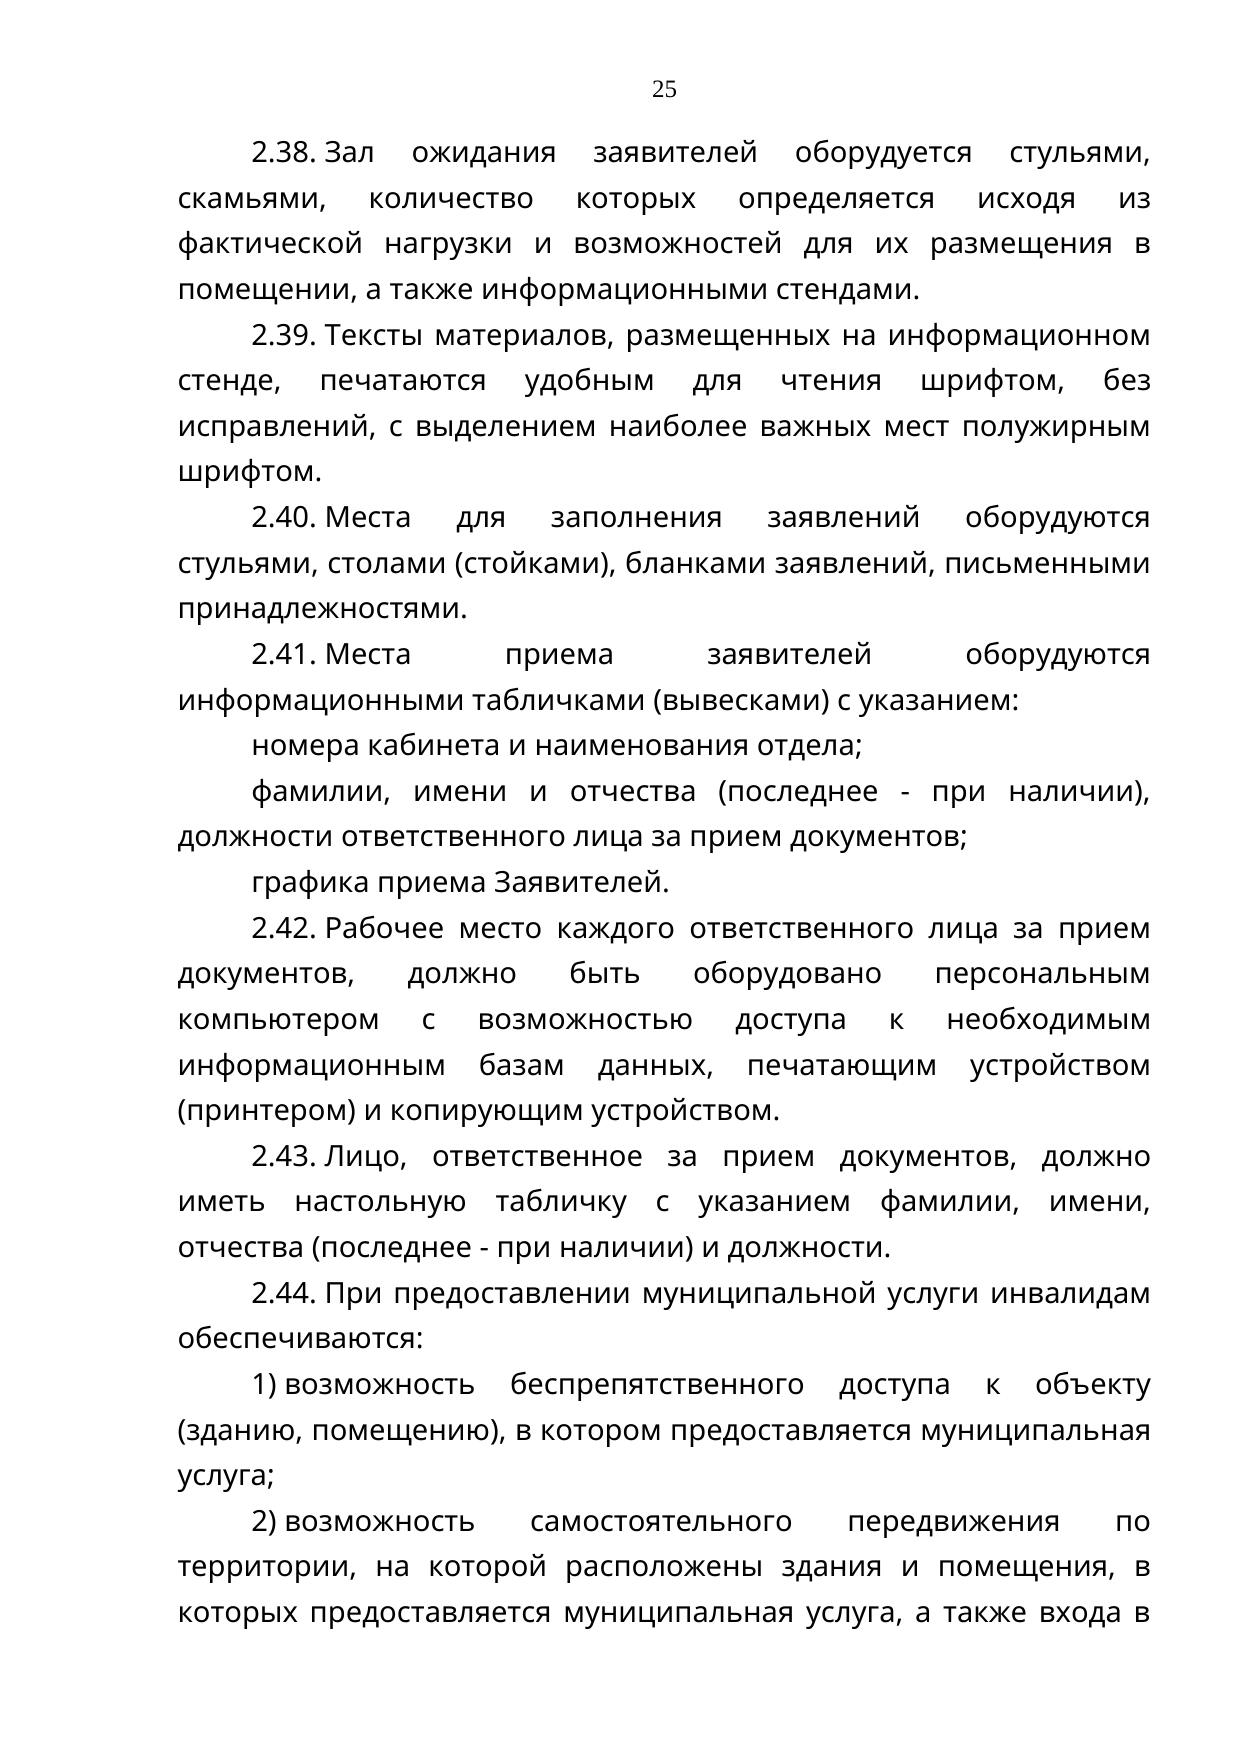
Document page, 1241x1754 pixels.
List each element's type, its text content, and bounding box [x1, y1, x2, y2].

text 2.43. Лицо, ответственное за прием документов, должно иметь настольную табличку с указанием фамилии, имени, отчества (последнее - при наличии) и должности. [177, 1135, 1152, 1266]
text номера кабинета и наименования отдела; [177, 724, 1152, 764]
text 2.38. Зал ожидания заявителей оборудуется стульями, скамьями, количество которых определяется исходя из фактической нагрузки и возможностей для их размещения в помещении, а также информационными стендами. [177, 131, 1152, 308]
text фамилии, имени и отчества (последнее - при наличии), должности ответственного лица за прием документов; [177, 770, 1152, 855]
text 2.42. Рабочее место каждого ответственного лица за прием документов, должно быть оборудовано персональным компьютером с возможностью доступа к необходимым информационным базам данных, печатающим устройством (принтером) и копирующим устройством. [177, 907, 1152, 1129]
text графика приема Заявителей. [177, 861, 1152, 901]
text 1) возможность беспрепятственного доступа к объекту (зданию, помещению), в котором предоставляется муниципальная услуга; [177, 1363, 1152, 1494]
text 2.41. Места приема заявителей оборудуются информационными табличками (вывесками) с указанием: [177, 633, 1152, 718]
text 2.44. При предоставлении муниципальной услуги инвалидам обеспечиваются: [177, 1272, 1152, 1357]
text 2.40. Места для заполнения заявлений оборудуются стульями, столами (стойками), бланками заявлений, письменными принадлежностями. [177, 496, 1152, 627]
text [177, 1500, 1152, 1631]
text 2.39. Тексты материалов, размещенных на информационном стенде, печатаются удобным для чтения шрифтом, без исправлений, с выделением наиболее важных мест полужирным шрифтом. [177, 314, 1152, 490]
